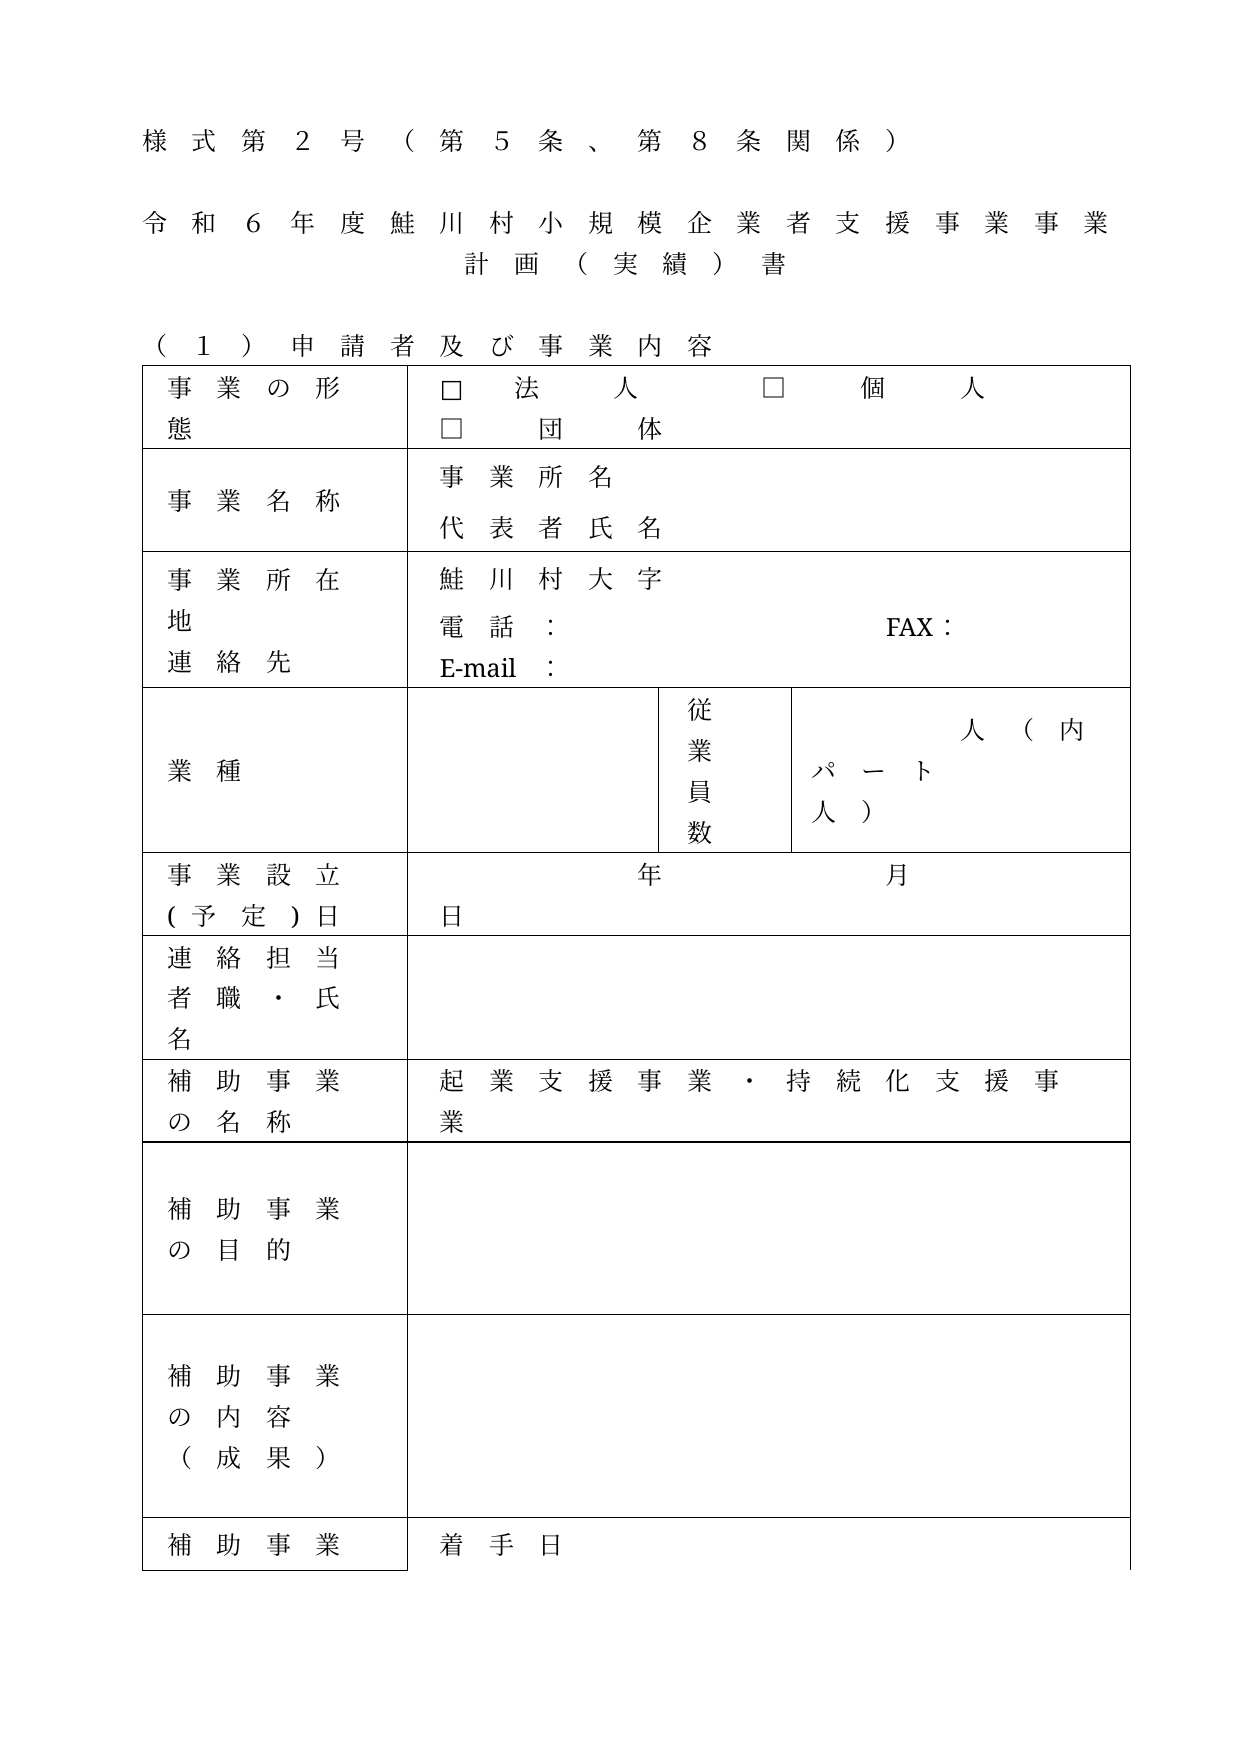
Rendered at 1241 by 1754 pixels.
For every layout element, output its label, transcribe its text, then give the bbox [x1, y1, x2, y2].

table_cell 補助事業期間 [143, 1518, 407, 1570]
table_cell 連絡担当者職・氏名 [143, 936, 407, 1058]
table_header □ 法 人 □ 個 人 □ 団 体 [408, 366, 1130, 448]
table_cell 事業設立(予定)日 [143, 853, 407, 935]
table_cell 補助事業の名称 [143, 1060, 407, 1141]
table_cell 事業所名 [408, 449, 1130, 501]
table_cell 従業員数 [659, 688, 791, 852]
table_cell [408, 1143, 1130, 1314]
table_cell 代表者氏名 [408, 501, 1130, 551]
table_cell 事業名称 [143, 449, 407, 551]
table_cell 起業支援事業・持続化支援事業 [408, 1060, 1130, 1141]
text （１）申請者及び事業内容 [142, 324, 1134, 365]
table_cell 電話： FAX： E-mail： [408, 604, 1130, 687]
table_cell 業種 [143, 688, 407, 852]
table_cell 補助事業の内容（成果） [143, 1315, 407, 1517]
table_cell 鮭川村大字 [408, 552, 1130, 604]
text 令和６年度鮭川村小規模企業者支援事業事業計画（実績）書 [142, 201, 1134, 283]
table_cell [408, 688, 658, 852]
text 様式第２号（第５条、第８条関係） [142, 119, 1134, 161]
table_cell 年 月 日 [408, 853, 1130, 935]
table_header 事業の形態 [143, 366, 407, 448]
table_cell 人（内パート 人） [792, 688, 1130, 852]
table_cell 事業所在地 連絡先 [143, 552, 407, 687]
table_cell [408, 1315, 1130, 1517]
table_cell 補助事業の目的 [143, 1143, 407, 1314]
table_cell [408, 936, 1130, 1058]
table_cell 着手日 [408, 1518, 1130, 1570]
